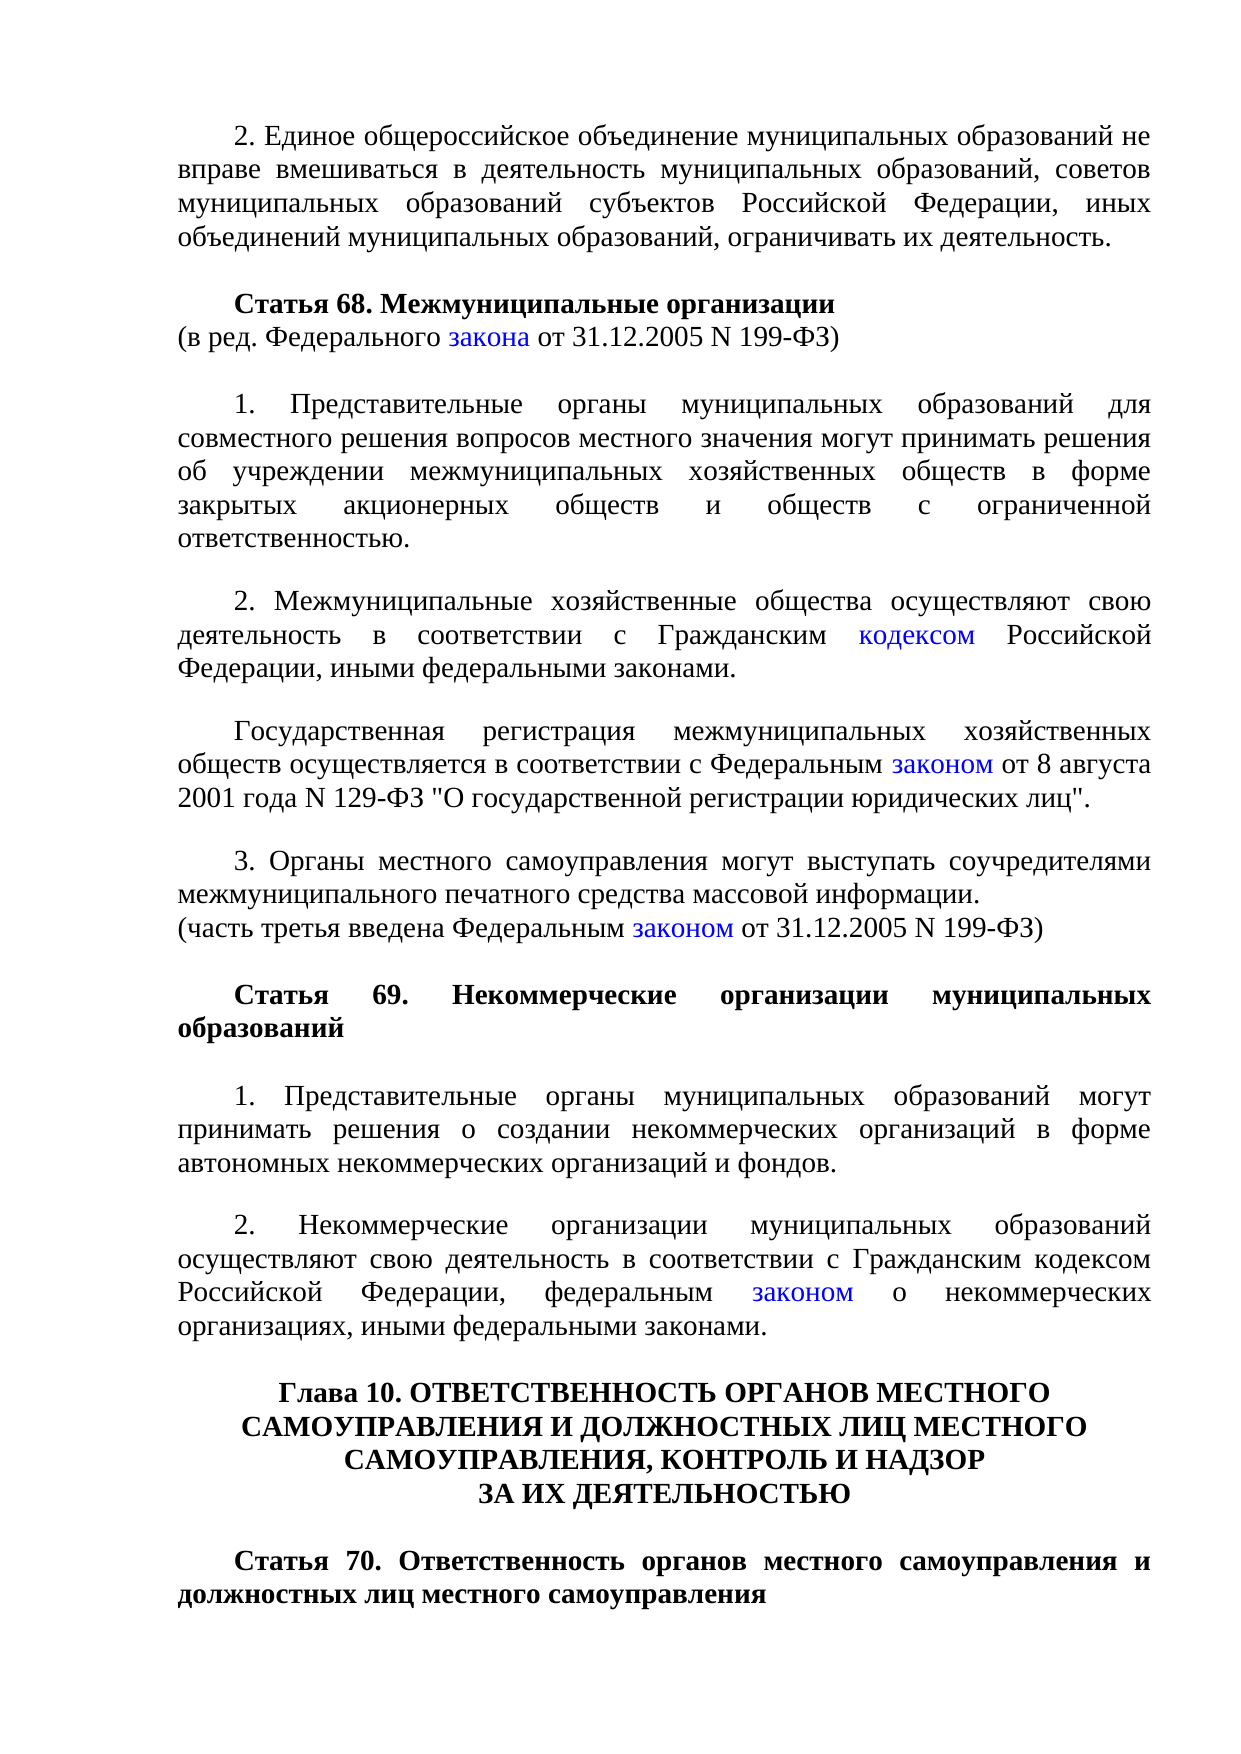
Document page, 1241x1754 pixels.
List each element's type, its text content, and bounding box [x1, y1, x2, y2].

title ЗА ИХ ДЕЯТЕЛЬНОСТЬЮ [177, 1476, 1152, 1509]
text (в ред. Федерального закона от 31.12.2005 N 199-ФЗ) [177, 319, 1152, 353]
text (часть третья введена Федеральным законом от 31.12.2005 N 199-ФЗ) [177, 910, 1152, 943]
title Статья 70. Ответственность органов местного самоуправления и должностных лиц местного самоуправления [177, 1543, 1152, 1610]
text 3. Органы местного самоуправления могут выступать соучредителями межмуниципального печатного средства массовой информации. [177, 843, 1152, 910]
text 1. Представительные органы муниципальных образований для совместного решения вопросов местного значения могут принимать решения об учреждении межмуниципальных хозяйственных обществ в форме закрытых акционерных обществ и обществ с ограниченной ответственностью. [177, 386, 1152, 554]
text 1. Представительные органы муниципальных образований могут принимать решения о создании некоммерческих организаций в форме автономных некоммерческих организаций и фондов. [177, 1078, 1152, 1178]
title Статья 69. Некоммерческие организации муниципальных образований [177, 977, 1152, 1044]
text 2. Межмуниципальные хозяйственные общества осуществляют свою деятельность в соответствии с Гражданским кодексом Российской Федерации, иными федеральными законами. [177, 583, 1152, 684]
title Статья 68. Межмуниципальные организации [177, 286, 1152, 319]
title САМОУПРАВЛЕНИЯ И ДОЛЖНОСТНЫХ ЛИЦ МЕСТНОГО [177, 1409, 1152, 1442]
title САМОУПРАВЛЕНИЯ, КОНТРОЛЬ И НАДЗОР [177, 1442, 1152, 1476]
title Глава 10. ОТВЕТСТВЕННОСТЬ ОРГАНОВ МЕСТНОГО [177, 1375, 1152, 1409]
text 2. Некоммерческие организации муниципальных образований осуществляют свою деятельность в соответствии с Гражданским кодексом Российской Федерации, федеральным законом о некоммерческих организациях, иными федеральными законами. [177, 1207, 1152, 1342]
text 2. Единое общероссийское объединение муниципальных образований не вправе вмешиваться в деятельность муниципальных образований, советов муниципальных образований субъектов Российской Федерации, иных объединений муниципальных образований, ограничивать их деятельность. [177, 118, 1152, 252]
text Государственная регистрация межмуниципальных хозяйственных обществ осуществляется в соответствии с Федеральным законом от 8 августа 2001 года N 129-ФЗ "О государственной регистрации юридических лиц". [177, 713, 1152, 814]
